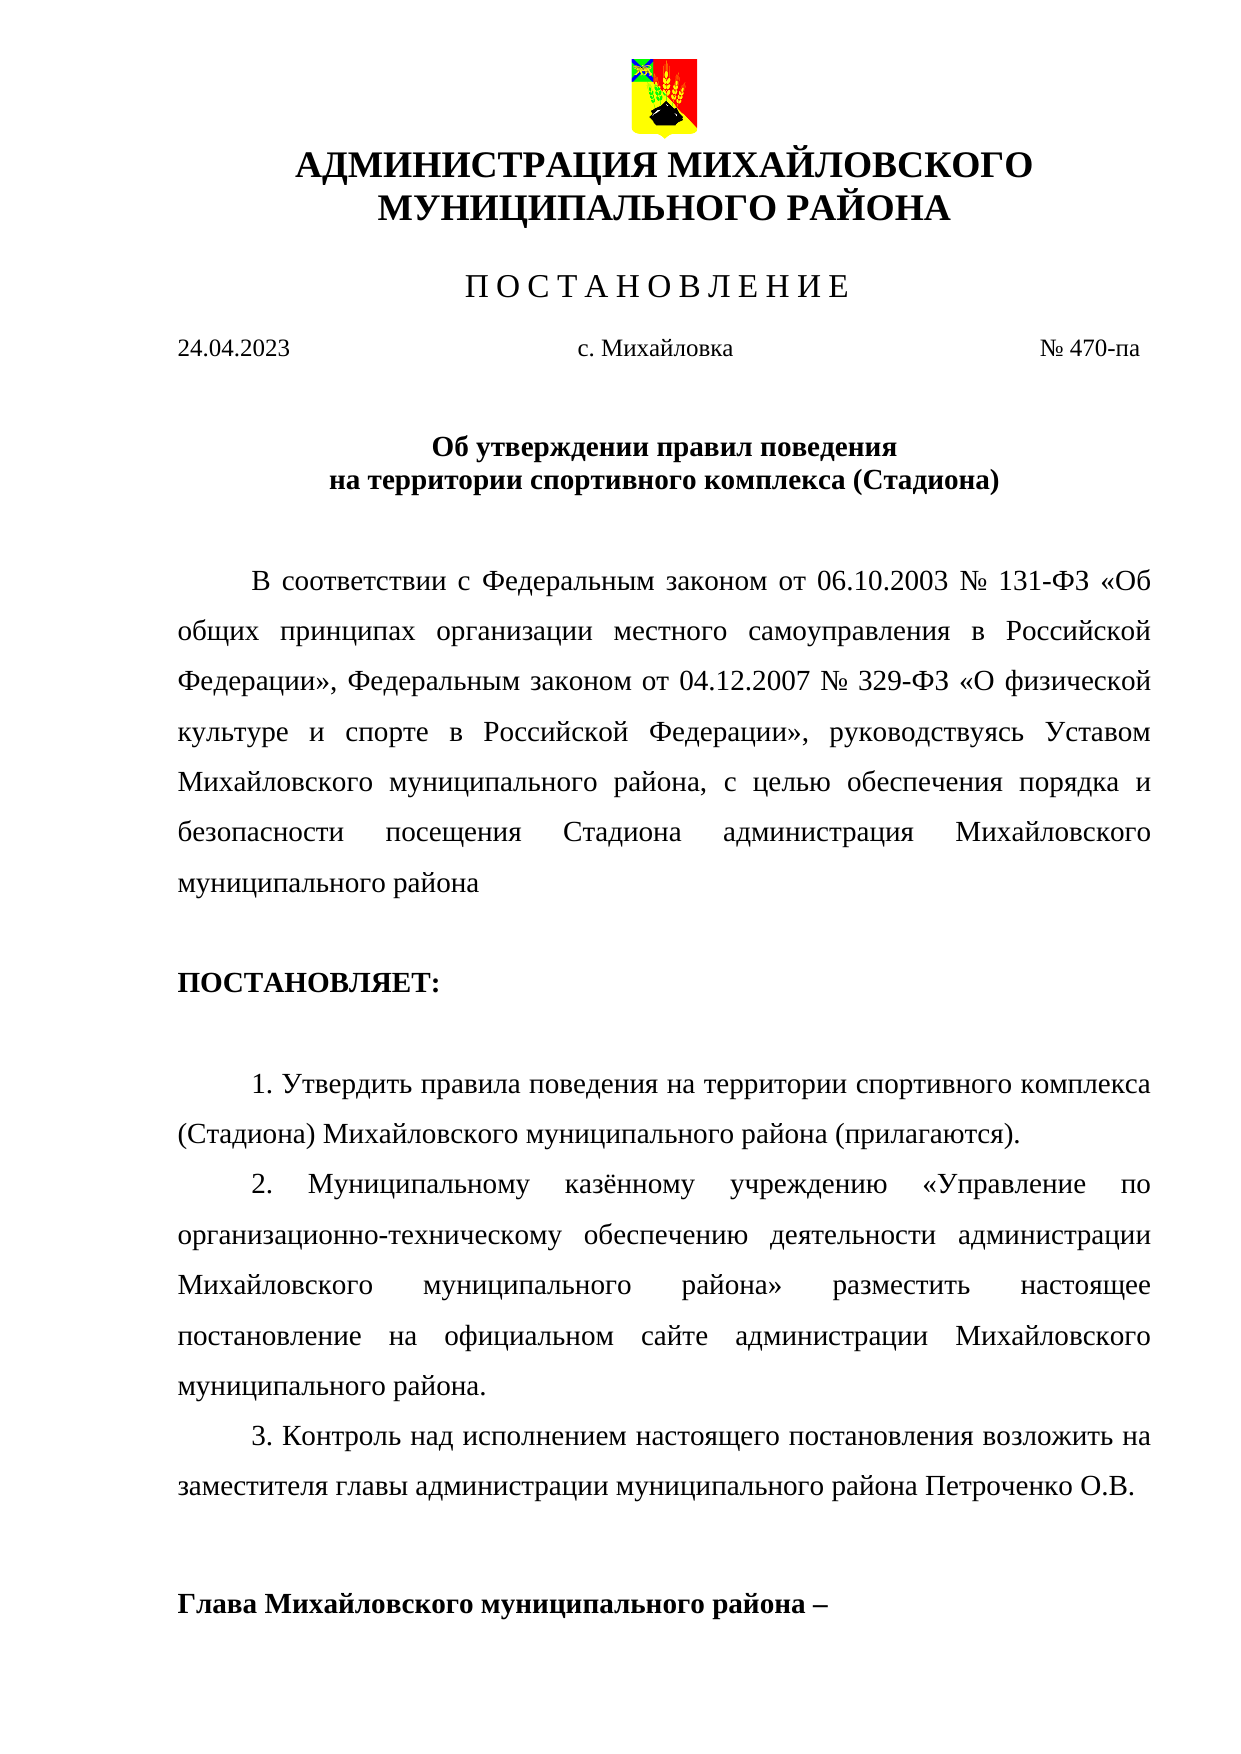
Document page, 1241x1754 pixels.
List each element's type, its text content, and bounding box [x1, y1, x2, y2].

text на территории спортивного комплекса (Стадиона) [177, 462, 1152, 496]
text 2. Муниципальному казённому учреждению «Управление по организационно-техническому обеспечению деятельности администрации Михайловского муниципального района» разместить настоящее постановление на официальном сайте администрации Михайловского муниципального района. [177, 1167, 1152, 1401]
text 1. Утвердить правила поведения на территории спортивного комплекса (Стадиона) Михайловского муниципального района (прилагаются). [177, 1066, 1152, 1150]
text МУНИЦИПАЛЬНОГО РАЙОНА [177, 185, 1152, 228]
picture [631, 59, 698, 142]
text Об утверждении правил поведения [177, 429, 1152, 462]
text ПОСТАНОВЛЕНИЕ [177, 267, 1152, 333]
text Глава Михайловского муниципального района – [177, 1586, 1152, 1619]
text В соответствии с Федеральным законом от 06.10.2003 № 131-ФЗ «Об общих принципах организации местного самоуправления в Российской Федерации», Федеральным законом от 04.12.2007 № 329-ФЗ «О физической культуре и спорте в Российской Федерации», руководствуясь Уставом Михайловского муниципального района, с целью обеспечения порядка и безопасности посещения Стадиона администрация Михайловского муниципального района [177, 563, 1152, 898]
text ПОСТАНОВЛЯЕТ: [177, 965, 1152, 999]
text АДМИНИСТРАЦИЯ МИХАЙЛОВСКОГО [177, 142, 1152, 185]
text 24.04.2023 с. Михайловка № 470-па [177, 333, 1152, 362]
text 3. Контроль над исполнением настоящего постановления возложить на заместителя главы администрации муниципального района Петроченко О.В. [177, 1418, 1152, 1502]
